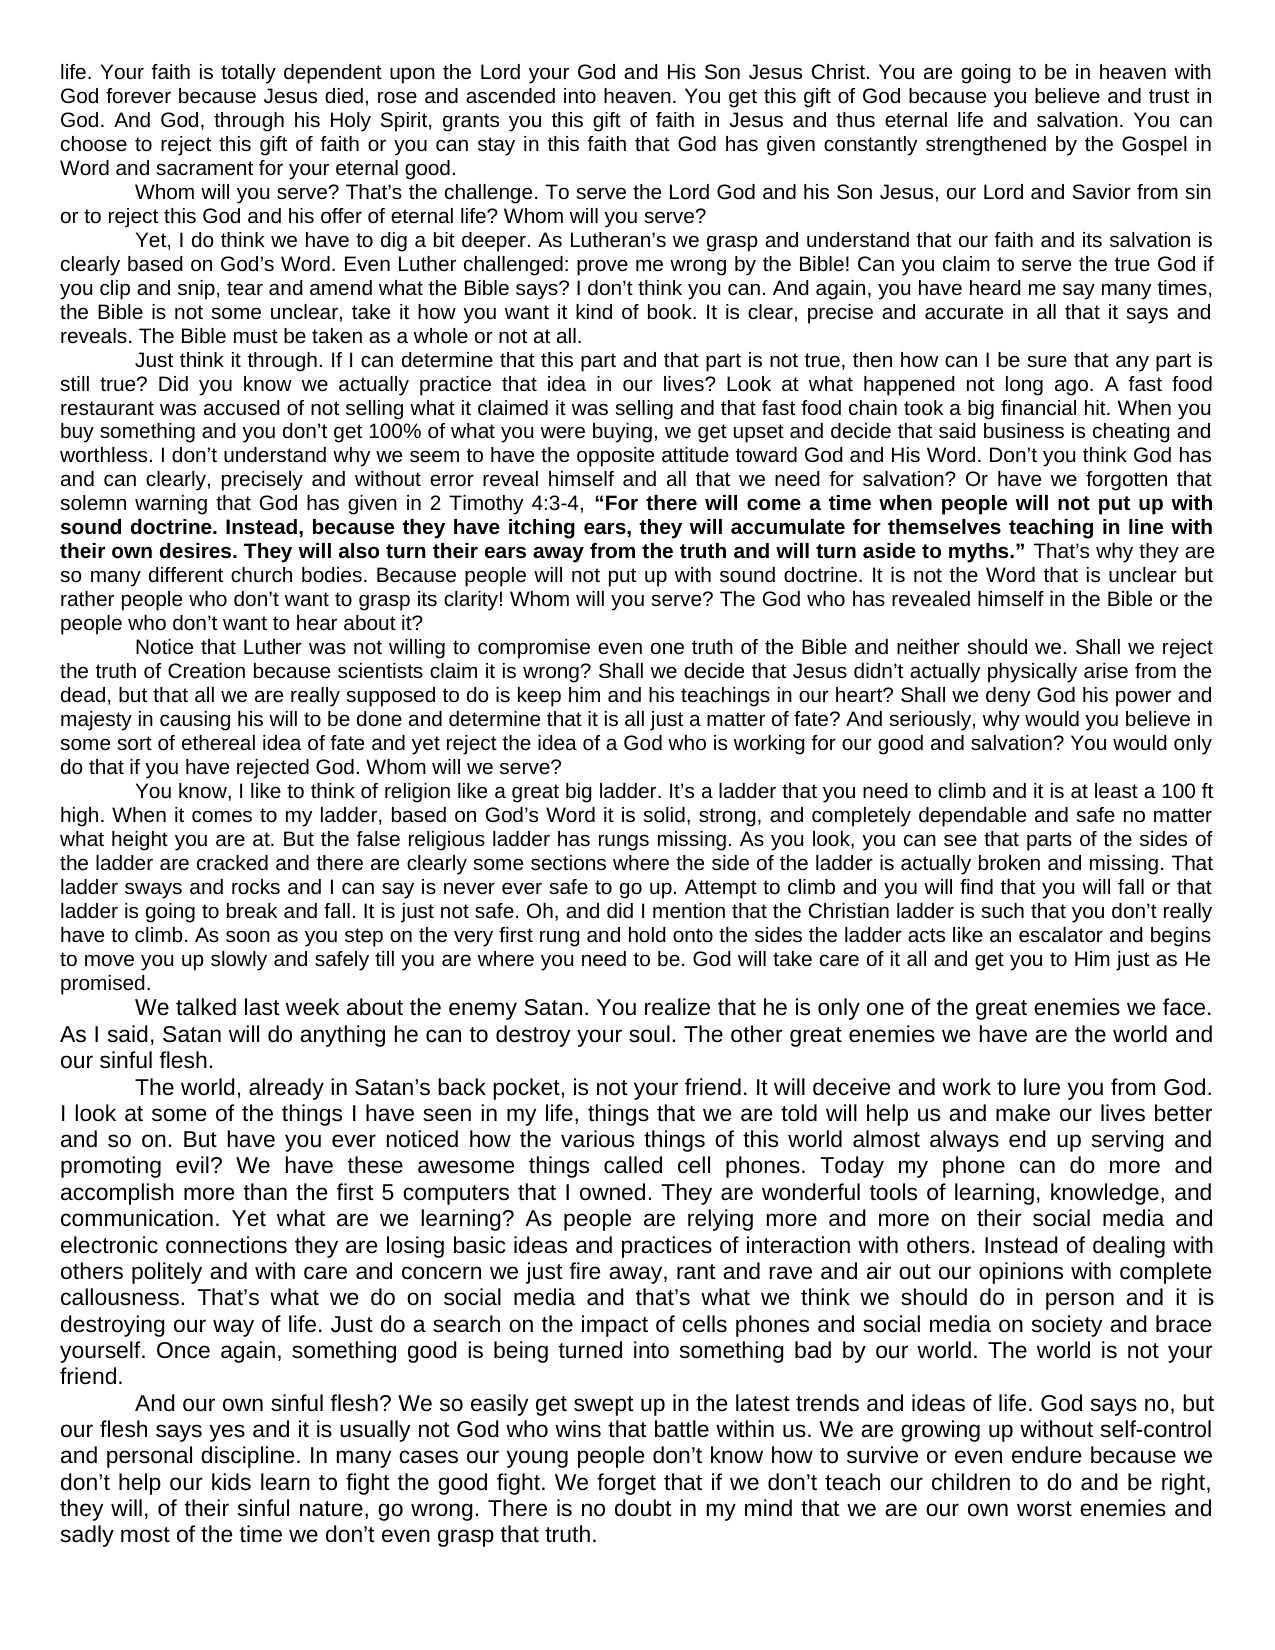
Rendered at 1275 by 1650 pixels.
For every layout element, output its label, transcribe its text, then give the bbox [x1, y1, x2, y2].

text Whom will you serve? That’s the challenge. To serve the Lord God and his Son Jesus, our Lord and Savior from sin or to reject this God and his offer of eternal life? Whom will you serve? [60, 180, 1215, 228]
text Just think it through. If I can determine that this part and that part is not true, then how can I be sure that any part is still true? Did you know we actually practice that idea in our lives? Look at what happened not long ago. A fast food restaurant was accused of not selling what it claimed it was selling and that fast food chain took a big financial hit. When you buy something and you don’t get 100% of what you were buying, we get upset and decide that said business is cheating and worthless. I don’t understand why we seem to have the opposite attitude toward God and His Word. Don’t you think God has and can clearly, precisely and without error reveal himself and all that we need for salvation? Or have we forgotten that solemn warning that God has given in 2 Timothy 4:3-4, “For there will come a time when people will not put up with sound doctrine. Instead, because they have itching ears, they will accumulate for themselves teaching in line with their own desires. They will also turn their ears away from the truth and will turn aside to myths.” That’s why they are so many different church bodies. Because people will not put up with sound doctrine. It is not the Word that is unclear but rather people who don’t want to grasp its clarity! Whom will you serve? The God who has revealed himself in the Bible or the people who don’t want to hear about it? [60, 347, 1215, 635]
text Yet, I do think we have to dig a bit deeper. As Lutheran’s we grasp and understand that our faith and its salvation is clearly based on God’s Word. Even Luther challenged: prove me wrong by the Bible! Can you claim to serve the true God if you clip and snip, tear and amend what the Bible says? I don’t think you can. And again, you have heard me say many times, the Bible is not some unclear, take it how you want it kind of book. It is clear, precise and accurate in all that it says and reveals. The Bible must be taken as a whole or not at all. [60, 228, 1215, 347]
text We talked last week about the enemy Satan. You realize that he is only one of the great enemies we face. As I said, Satan will do anything he can to destroy your soul. The other great enemies we have are the world and our sinful flesh. [60, 994, 1215, 1073]
text Notice that Luther was not willing to compromise even one truth of the Bible and neither should we. Shall we reject the truth of Creation because scientists claim it is wrong? Shall we decide that Jesus didn’t actually physically arise from the dead, but that all we are really supposed to do is keep him and his teachings in our heart? Shall we deny God his power and majesty in causing his will to be done and determine that it is all just a matter of fate? And seriously, why would you believe in some sort of ethereal idea of fate and yet reject the idea of a God who is working for our good and salvation? You would only do that if you have rejected God. Whom will we serve? [60, 635, 1215, 779]
text You know, I like to think of religion like a great big ladder. It’s a ladder that you need to climb and it is at least a 100 ft high. When it comes to my ladder, based on God’s Word it is solid, strong, and completely dependable and safe no matter what height you are at. But the false religious ladder has rungs missing. As you look, you can see that parts of the sides of the ladder are cracked and there are clearly some sections where the side of the ladder is actually broken and missing. That ladder sways and rocks and I can say is never ever safe to go up. Attempt to climb and you will find that you will fall or that ladder is going to break and fall. It is just not safe. Oh, and did I mention that the Christian ladder is such that you don’t really have to climb. As soon as you step on the very first rung and hold onto the sides the ladder acts like an escalator and begins to move you up slowly and safely till you are where you need to be. God will take care of it all and get you to Him just as He promised. [60, 779, 1215, 994]
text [60, 60, 1215, 180]
text And our own sinful flesh? We so easily get swept up in the latest trends and ideas of life. God says no, but our flesh says yes and it is usually not God who wins that battle within us. We are growing up without self-control and personal discipline. In many cases our young people don’t know how to survive or even endure because we don’t help our kids learn to fight the good fight. We forget that if we don’t teach our children to do and be right, they will, of their sinful nature, go wrong. There is no doubt in my mind that we are our own worst enemies and sadly most of the time we don’t even grasp that truth. [60, 1390, 1215, 1548]
text The world, already in Satan’s back pocket, is not your friend. It will deceive and work to lure you from God. I look at some of the things I have seen in my life, things that we are told will help us and make our lives better and so on. But have you ever noticed how the various things of this world almost always end up serving and promoting evil? We have these awesome things called cell phones. Today my phone can do more and accomplish more than the first 5 computers that I owned. They are wonderful tools of learning, knowledge, and communication. Yet what are we learning? As people are relying more and more on their social media and electronic connections they are losing basic ideas and practices of interaction with others. Instead of dealing with others politely and with care and concern we just fire away, rant and rave and air out our opinions with complete callousness. That’s what we do on social media and that’s what we think we should do in person and it is destroying our way of life. Just do a search on the impact of cells phones and social media on society and brace yourself. Once again, something good is being turned into something bad by our world. The world is not your friend. [60, 1073, 1215, 1390]
